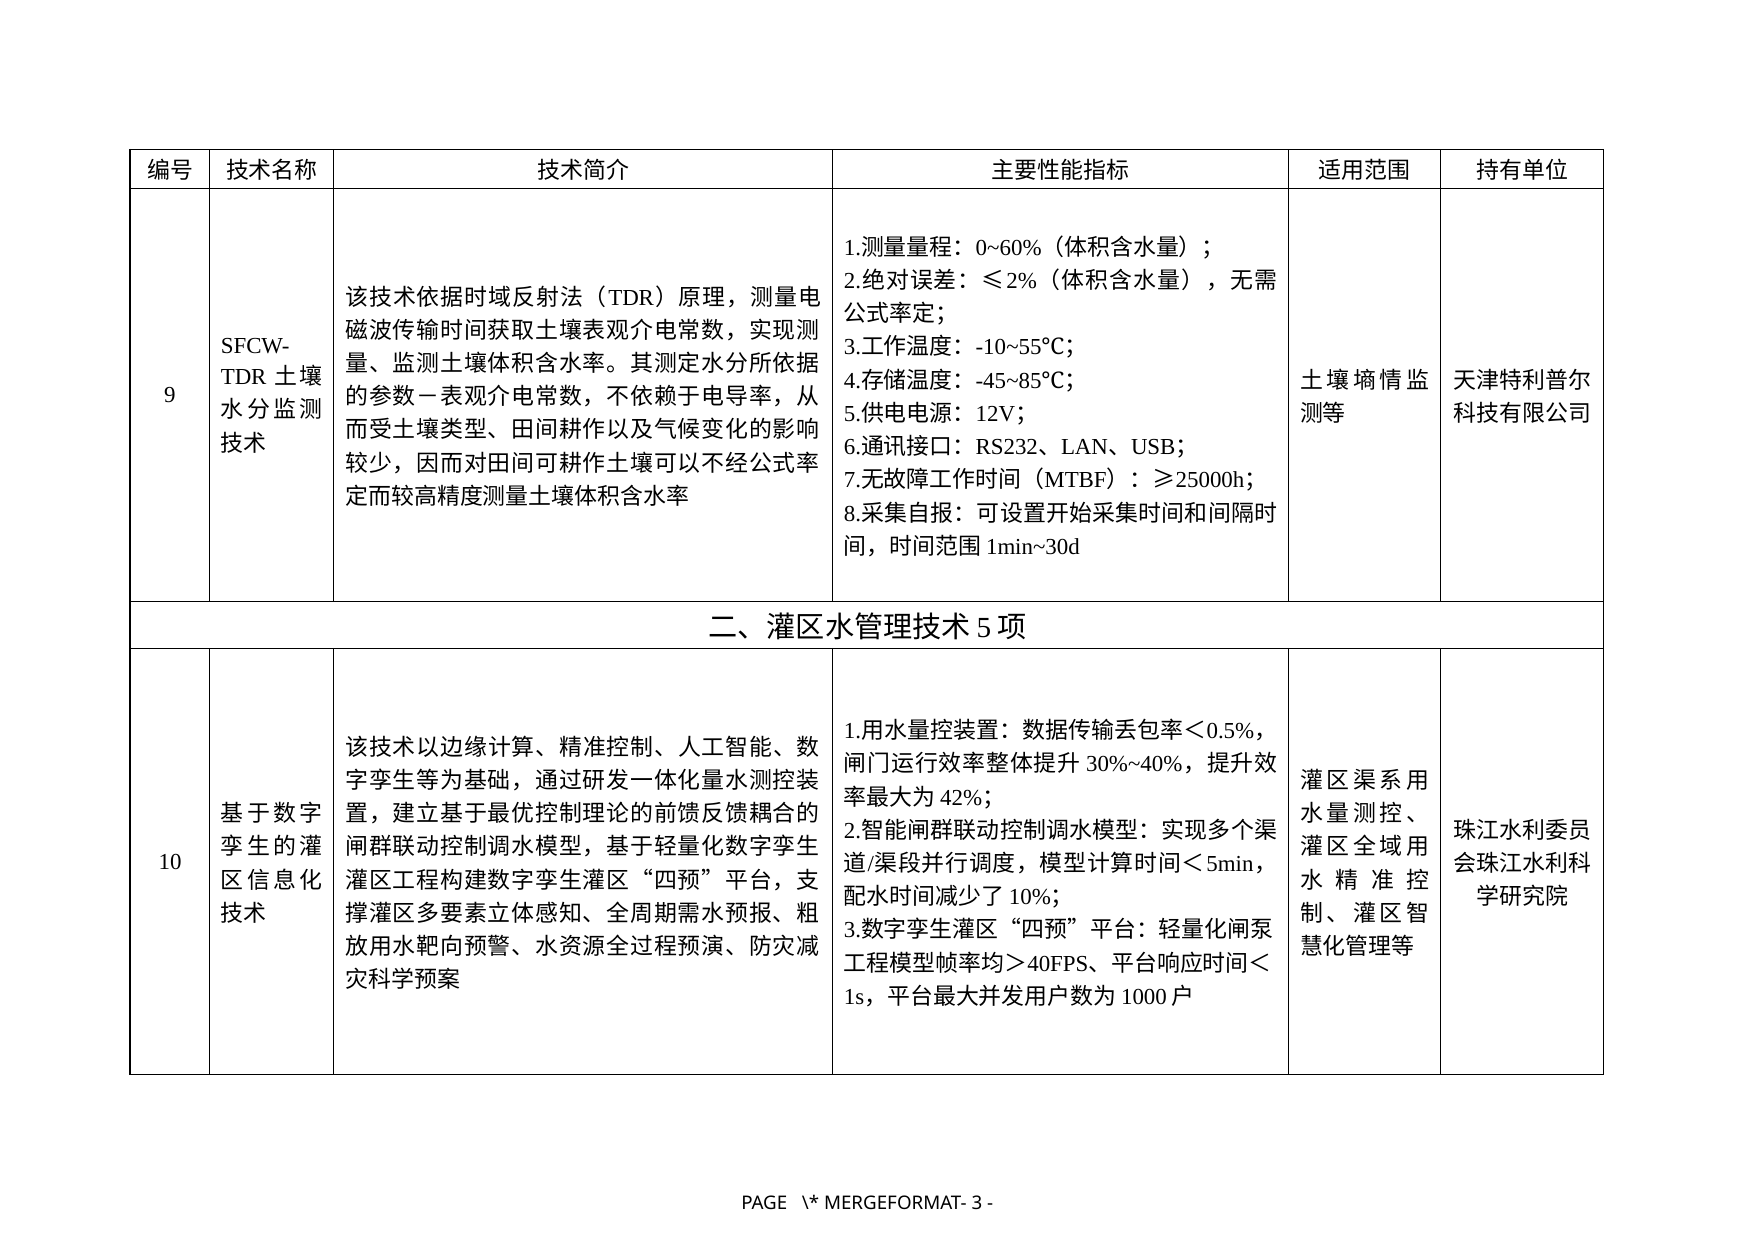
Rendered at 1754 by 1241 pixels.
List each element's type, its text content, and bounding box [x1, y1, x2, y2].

table_cell 二、灌区水管理技术5项 [131, 602, 1603, 648]
table_cell 土壤墒情监测等 [1289, 189, 1440, 601]
table_header 适用范围 [1289, 150, 1440, 187]
table_cell 9 [131, 189, 209, 601]
table_header 主要性能指标 [833, 150, 1288, 187]
table_cell SFCW-TDR土壤水分监测技术 [210, 189, 333, 601]
table_cell 1.测量量程：0~60%（体积含水量）； 2.绝对误差：≤2%（体积含水量），无需公式率定； 3.工作温度：-10~55℃； 4.存储温度：-45~85℃； 5.供电电源：12V； 6.通讯接口：RS232、LAN、USB； 7.无故障工作时间（MTBF）：≥25000h； 8.采集自报：可设置开始采集时间和间隔时间，时间范围1min~30d [833, 189, 1288, 601]
table_cell 该技术以边缘计算、精准控制、人工智能、数字孪生等为基础，通过研发一体化量水测控装置，建立基于最优控制理论的前馈反馈耦合的闸群联动控制调水模型，基于轻量化数字孪生灌区工程构建数字孪生灌区“四预”平台，支撑灌区多要素立体感知、全周期需水预报、粗放用水靶向预警、水资源全过程预演、防灾减灾科学预案 [334, 649, 832, 1074]
table_header 编号 [131, 150, 209, 187]
table_header 持有单位 [1441, 150, 1603, 187]
table_cell 该技术依据时域反射法（TDR）原理，测量电磁波传输时间获取土壤表观介电常数，实现测量、监测土壤体积含水率。其测定水分所依据的参数－表观介电常数，不依赖于电导率，从而受土壤类型、田间耕作以及气候变化的影响较少，因而对田间可耕作土壤可以不经公式率定而较高精度测量土壤体积含水率 [334, 189, 832, 601]
table_cell 基于数字孪生的灌区信息化技术 [210, 649, 333, 1074]
table_cell 灌区渠系用水量测控、灌区全域用水精准控制、灌区智慧化管理等 [1289, 649, 1440, 1074]
table_header 技术简介 [334, 150, 832, 187]
table_cell 10 [131, 649, 209, 1074]
table_header 技术名称 [210, 150, 333, 187]
table_cell 珠江水利委员会珠江水利科学研究院 [1441, 649, 1603, 1074]
table_cell 1.用水量控装置：数据传输丢包率＜0.5%，闸门运行效率整体提升30%~40%，提升效率最大为42%； 2.智能闸群联动控制调水模型：实现多个渠道/渠段并行调度，模型计算时间＜5min，配水时间减少了10%； 3.数字孪生灌区“四预”平台：轻量化闸泵工程模型帧率均＞40FPS、平台响应时间＜1s，平台最大并发用户数为1000户 [833, 649, 1288, 1074]
table_cell 天津特利普尔科技有限公司 [1441, 189, 1603, 601]
